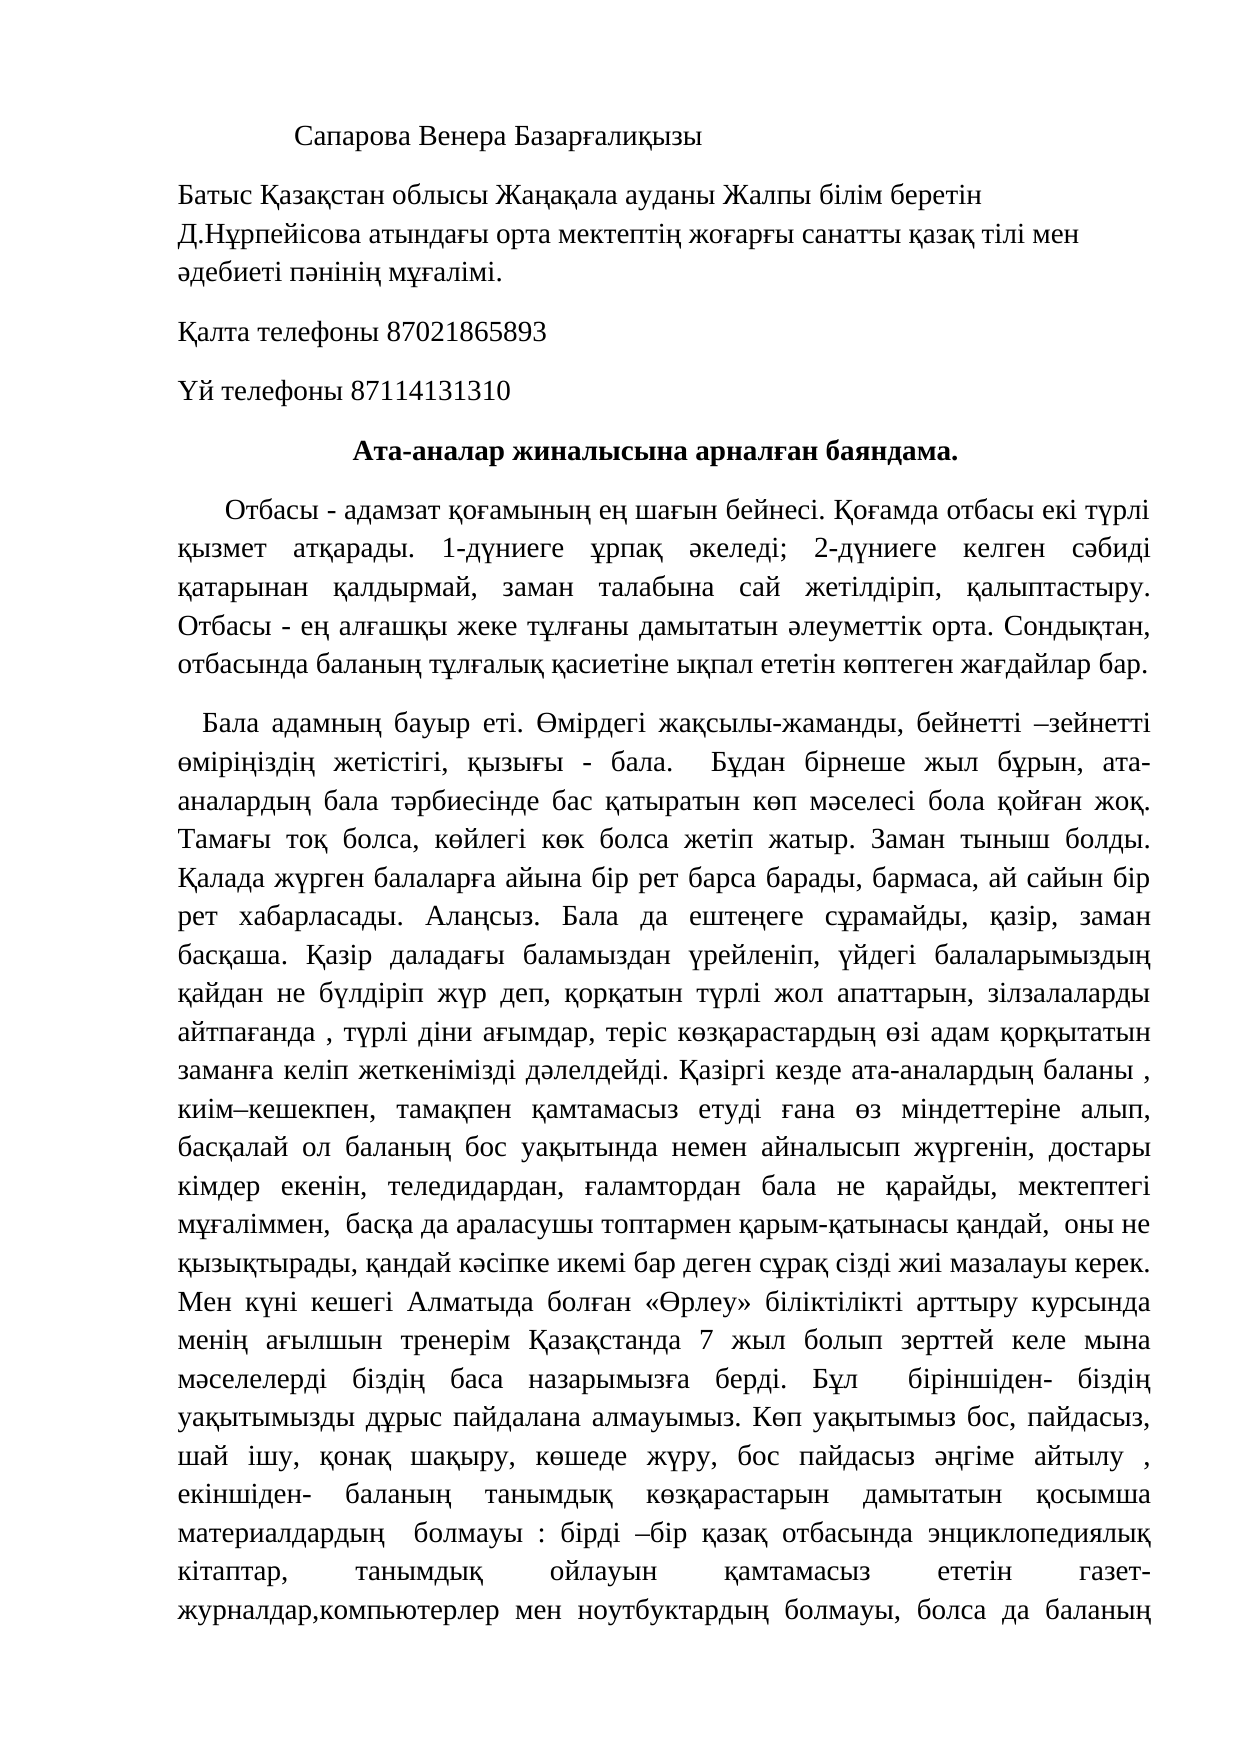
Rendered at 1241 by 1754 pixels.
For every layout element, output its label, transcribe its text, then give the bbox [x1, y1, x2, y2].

text Қалта телефоны 87021865893 [177, 314, 1152, 347]
text Үй телефоны 87114131310 [177, 373, 1152, 407]
text Ата-аналар жиналысына арналған баяндама. [177, 433, 1152, 466]
text Отбасы - адамзат қоғамының ең шағын бейнесі. Қоғамда отбасы екі түрлі қызмет атқарады. 1-дүниеге ұрпақ әкеледі; 2-дүниеге келген сәбиді қатарынан қалдырмай, заман талабына сай жетілдіріп, қалыптастыру. Отбасы - ең алғашқы жеке тұлғаны дамытатын әлеуметтік орта. Сондықтан, отбасында баланың тұлғалық қасиетіне ықпал ететін көптеген жағдайлар бар. [177, 492, 1152, 680]
text Сапарова Венера Базарғалиқызы [177, 118, 1152, 152]
text Батыс Қазақстан облысы Жаңақала ауданы Жалпы білім беретін Д.Нұрпейісова атындағы орта мектептің жоғарғы санатты қазақ тілі мен әдебиеті пәнінің мұғалімі. [177, 177, 1152, 288]
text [177, 706, 1152, 1626]
